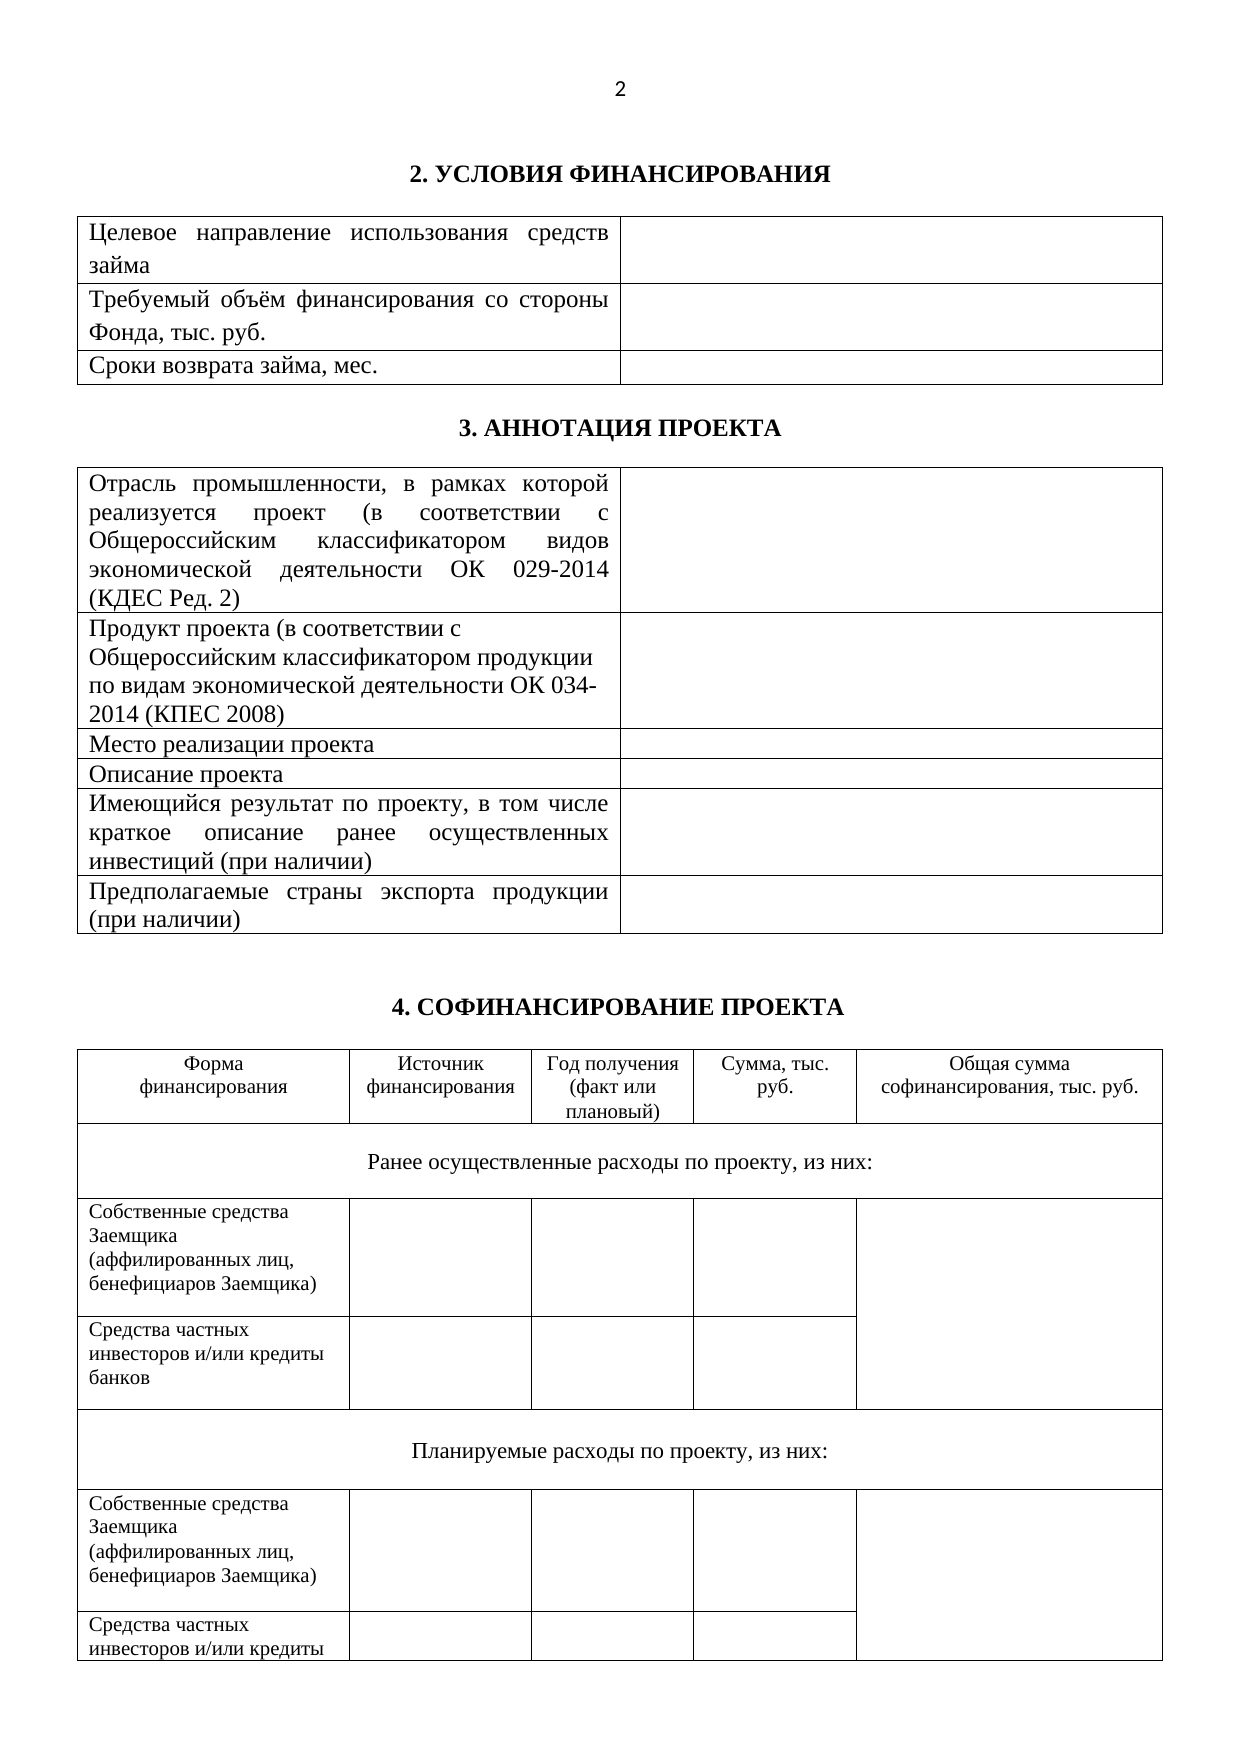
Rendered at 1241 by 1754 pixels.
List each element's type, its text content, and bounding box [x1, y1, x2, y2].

table_cell [532, 1490, 693, 1611]
table_cell [350, 1490, 531, 1611]
table_cell [621, 729, 1162, 758]
text 3. АННОТАЦИЯ ПРОЕКТА [89, 413, 1152, 442]
table_header Сумма, тыс. руб. [694, 1050, 856, 1123]
table_cell [621, 284, 1162, 349]
table_header [621, 217, 1162, 283]
table_cell [532, 1317, 693, 1409]
table_cell [694, 1199, 856, 1316]
table_cell [621, 789, 1162, 875]
table_cell [350, 1199, 531, 1316]
table_header Год получения (факт или плановый) [532, 1050, 693, 1123]
table_header Источник финансирования [350, 1050, 531, 1123]
table_cell Ранее осуществленные расходы по проекту, из них: [78, 1124, 1162, 1198]
table_cell Собственные средства Заемщика (аффилированных лиц, бенефициаров Заемщика) [78, 1490, 349, 1611]
table_cell [694, 1490, 856, 1611]
text 4. СОФИНАНСИРОВАНИЕ ПРОЕКТА [89, 992, 1147, 1021]
table_cell [621, 613, 1162, 728]
table_cell [857, 1490, 1162, 1660]
text 2. УСЛОВИЯ ФИНАНСИРОВАНИЯ [89, 159, 1152, 187]
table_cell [78, 1612, 349, 1660]
table_cell Предполагаемые страны экспорта продукции (при наличии) [78, 876, 620, 933]
table_cell [621, 876, 1162, 933]
table_cell Требуемый объём финансирования со стороны Фонда, тыс. руб. [78, 284, 620, 349]
table_header Отрасль промышленности, в рамках которой реализуется проект (в соответствии с Общероссийским классификатором видов экономической деятельности ОК 029-2014 (КДЕС Ред. 2) [78, 468, 620, 612]
table_cell [350, 1612, 531, 1660]
table_cell [621, 759, 1162, 787]
table_cell Собственные средства Заемщика (аффилированных лиц, бенефициаров Заемщика) [78, 1199, 349, 1316]
table_cell Имеющийся результат по проекту, в том числе краткое описание ранее осуществленных инвестиций (при наличии) [78, 789, 620, 875]
table_cell [621, 351, 1162, 383]
table_cell Средства частных инвесторов и/или кредиты банков [78, 1317, 349, 1409]
table_cell [532, 1612, 693, 1660]
table_header Общая сумма софинансирования, тыс. руб. [857, 1050, 1162, 1123]
table_cell Описание проекта [78, 759, 620, 787]
table_cell [532, 1199, 693, 1316]
table_cell [350, 1317, 531, 1409]
table_cell Место реализации проекта [78, 729, 620, 758]
table_cell Сроки возврата займа, мес. [78, 351, 620, 383]
table_cell Планируемые расходы по проекту, из них: [78, 1410, 1162, 1489]
table_cell [857, 1199, 1162, 1409]
table_cell [694, 1612, 856, 1660]
table_cell [694, 1317, 856, 1409]
table_header Форма финансирования [78, 1050, 349, 1123]
table_header Целевое направление использования средств займа [78, 217, 620, 283]
table_cell Продукт проекта (в соответствии с Общероссийским классификатором продукции по видам экономической деятельности ОК 034-2014 (КПЕС 2008) [78, 613, 620, 728]
table_header [621, 468, 1162, 612]
